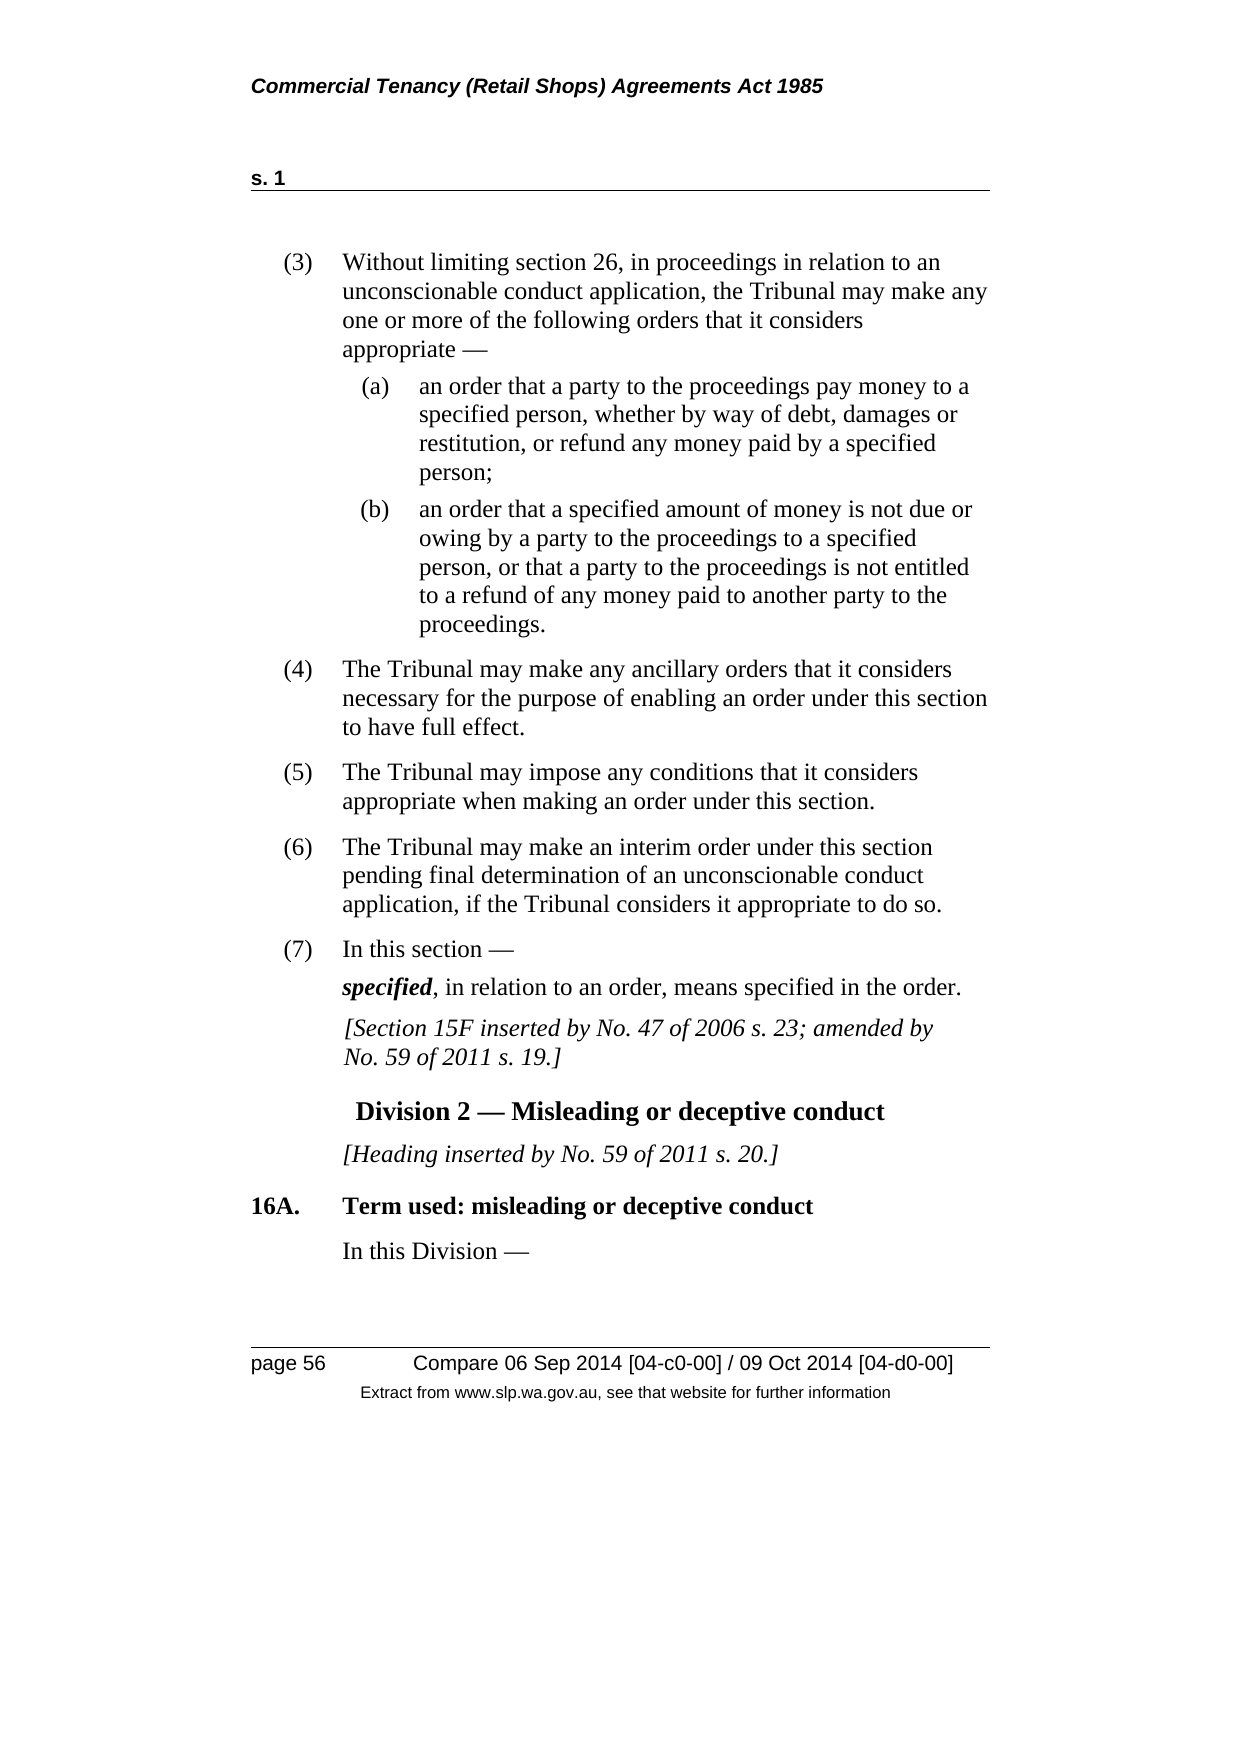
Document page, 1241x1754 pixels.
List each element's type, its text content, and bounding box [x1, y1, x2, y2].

text (7) In this section — [251, 934, 990, 963]
text (b) an order that a specified amount of money is not due or owing by a party to the proceedings to a specified person, or that a party to the proceedings is not entitled to a refund of any money paid to another party to the proceedings. [251, 494, 990, 638]
text (6) The Tribunal may make an interim order under this section pending final determination of an unconscionable conduct application, if the Tribunal considers it appropriate to do so. [251, 832, 990, 918]
text (4) The Tribunal may make any ancillary orders that it considers necessary for the purpose of enabling an order under this section to have full effect. [251, 654, 990, 741]
subtitle 16A. Term used: misleading or deceptive conduct [251, 1191, 990, 1219]
text (5) The Tribunal may impose any conditions that it considers appropriate when making an order under this section. [251, 757, 990, 815]
text [Section 15F inserted by No. 47 of 2006 s. 23; amended by No. 59 of 2011 s. 19.] [251, 1013, 990, 1070]
subtitle Division 2 — Misleading or deceptive conduct [251, 1095, 990, 1127]
text In this Division — [251, 1236, 990, 1265]
subtitle [Heading inserted by No. 59 of 2011 s. 20.] [251, 1139, 990, 1168]
text specified, in relation to an order, means specified in the order. [251, 972, 990, 1000]
text (a) an order that a party to the proceedings pay money to a specified person, whether by way of debt, damages or restitution, or refund any money paid by a specified person; [251, 371, 990, 486]
text (3) Without limiting section 26, in proceedings in relation to an unconscionable conduct application, the Tribunal may make any one or more of the following orders that it considers appropriate — [251, 247, 990, 362]
